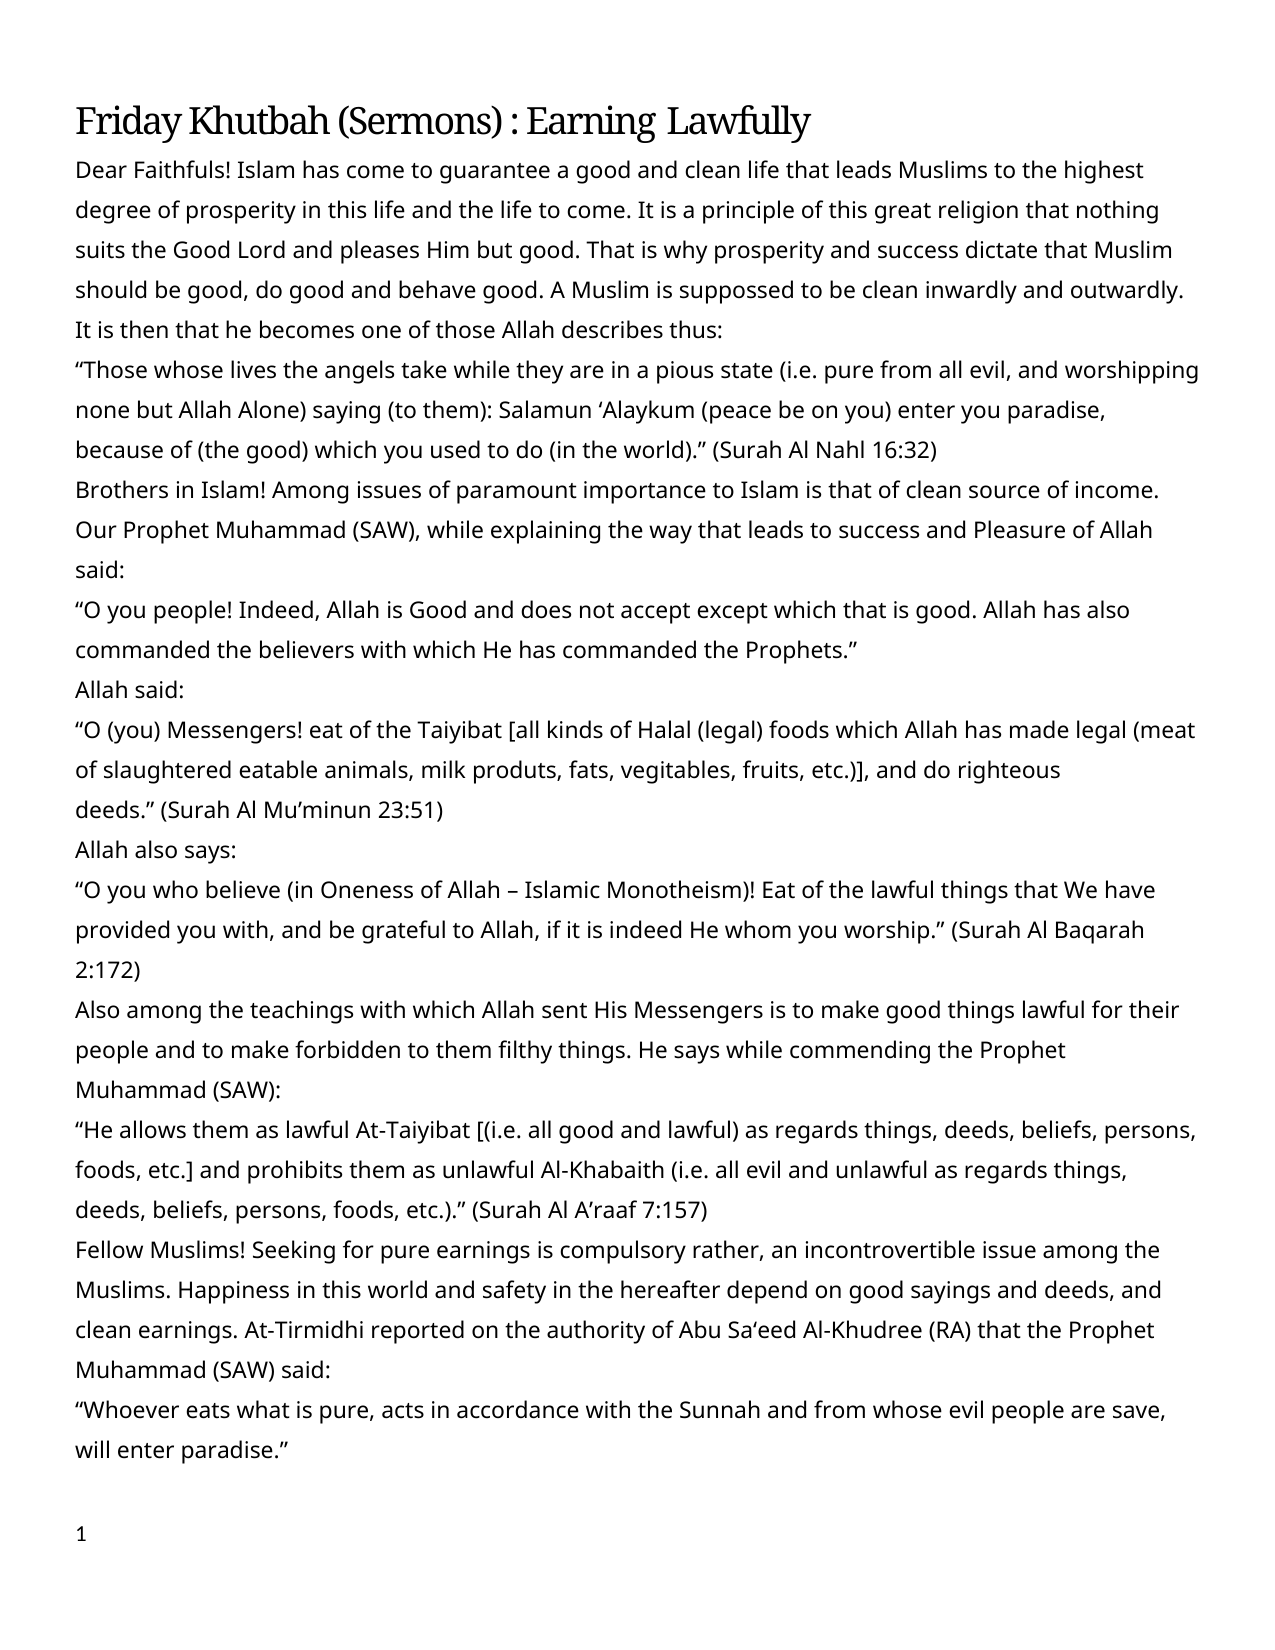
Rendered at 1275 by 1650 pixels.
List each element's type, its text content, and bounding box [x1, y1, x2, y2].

text Fellow Muslims! Seeking for pure earnings is compulsory rather, an incontrovertible issue among the Muslims. Happiness in this world and safety in the hereafter depend on good sayings and deeds, and clean earnings. At-Tirmidhi reported on the authority of Abu Sa‘eed Al-Khudree (RA) that the Prophet Muhammad (SAW) said: [75, 1226, 1200, 1386]
text Allah also says: [75, 826, 1200, 866]
text “O you people! Indeed, Allah is Good and does not accept except which that is good. Allah has also commanded the believers with which He has commanded the Prophets.” [75, 586, 1200, 666]
text “O you who believe (in Oneness of Allah – Islamic Monotheism)! Eat of the lawful things that We have provided you with, and be grateful to Allah, if it is indeed He whom you worship.” (Surah Al Baqarah 2:172) [75, 866, 1200, 986]
text Also among the teachings with which Allah sent His Messengers is to make good things lawful for their people and to make forbidden to them filthy things. He says while commending the Prophet Muhammad (SAW): [75, 986, 1200, 1106]
text Allah said: [75, 666, 1200, 706]
text “Whoever eats what is pure, acts in accordance with the Sunnah and from whose evil people are save, will enter paradise.” [75, 1386, 1200, 1466]
text Friday Khutbah (Sermons) : Earning Lawfully [75, 94, 1200, 146]
text Dear Faithfuls! Islam has come to guarantee a good and clean life that leads Muslims to the highest degree of prosperity in this life and the life to come. It is a principle of this great religion that nothing suits the Good Lord and pleases Him but good. That is why prosperity and success dictate that Muslim should be good, do good and behave good. A Muslim is suppossed to be clean inwardly and outwardly. It is then that he becomes one of those Allah describes thus: [75, 146, 1200, 346]
text “He allows them as lawful At-Taiyibat [(i.e. all good and lawful) as regards things, deeds, beliefs, persons, foods, etc.] and prohibits them as unlawful Al-Khabaith (i.e. all evil and unlawful as regards things, deeds, beliefs, persons, foods, etc.).” (Surah Al A’raaf 7:157) [75, 1106, 1200, 1226]
text Brothers in Islam! Among issues of paramount importance to Islam is that of clean source of income. Our Prophet Muhammad (SAW), while explaining the way that leads to success and Pleasure of Allah said: [75, 466, 1200, 586]
text “Those whose lives the angels take while they are in a pious state (i.e. pure from all evil, and worshipping none but Allah Alone) saying (to them): Salamun ‘Alaykum (peace be on you) enter you paradise, because of (the good) which you used to do (in the world).” (Surah Al Nahl 16:32) [75, 346, 1200, 466]
text “O (you) Messengers! eat of the Taiyibat [all kinds of Halal (legal) foods which Allah has made legal (meat of slaughtered eatable animals, milk produts, fats, vegitables, fruits, etc.)], and do righteous deeds.” (Surah Al Mu’minun 23:51) [75, 706, 1200, 826]
